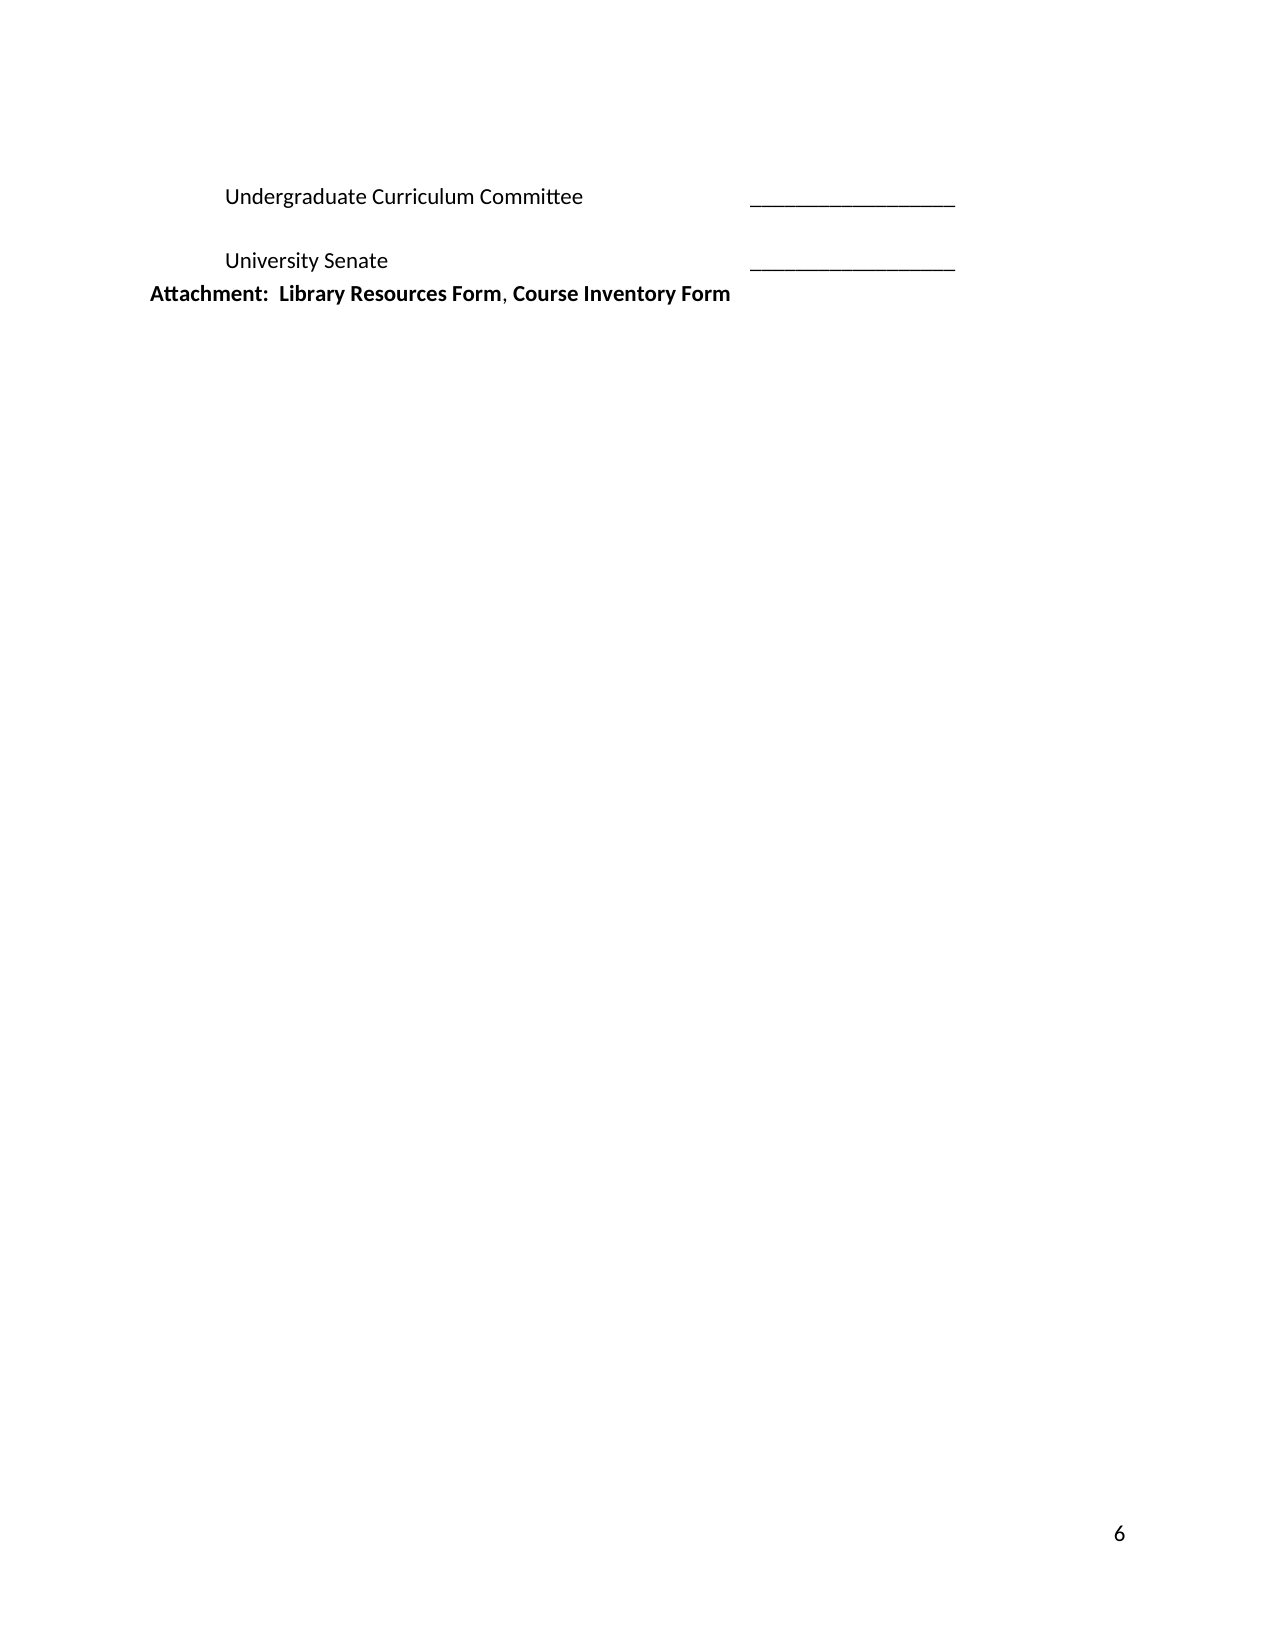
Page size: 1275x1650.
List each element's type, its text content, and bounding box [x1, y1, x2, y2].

text Undergraduate Curriculum Committee __________________ [150, 182, 1125, 210]
text Attachment: Library Resources Form, Course Inventory Form [150, 279, 1125, 307]
text University Senate __________________ [150, 247, 1125, 274]
